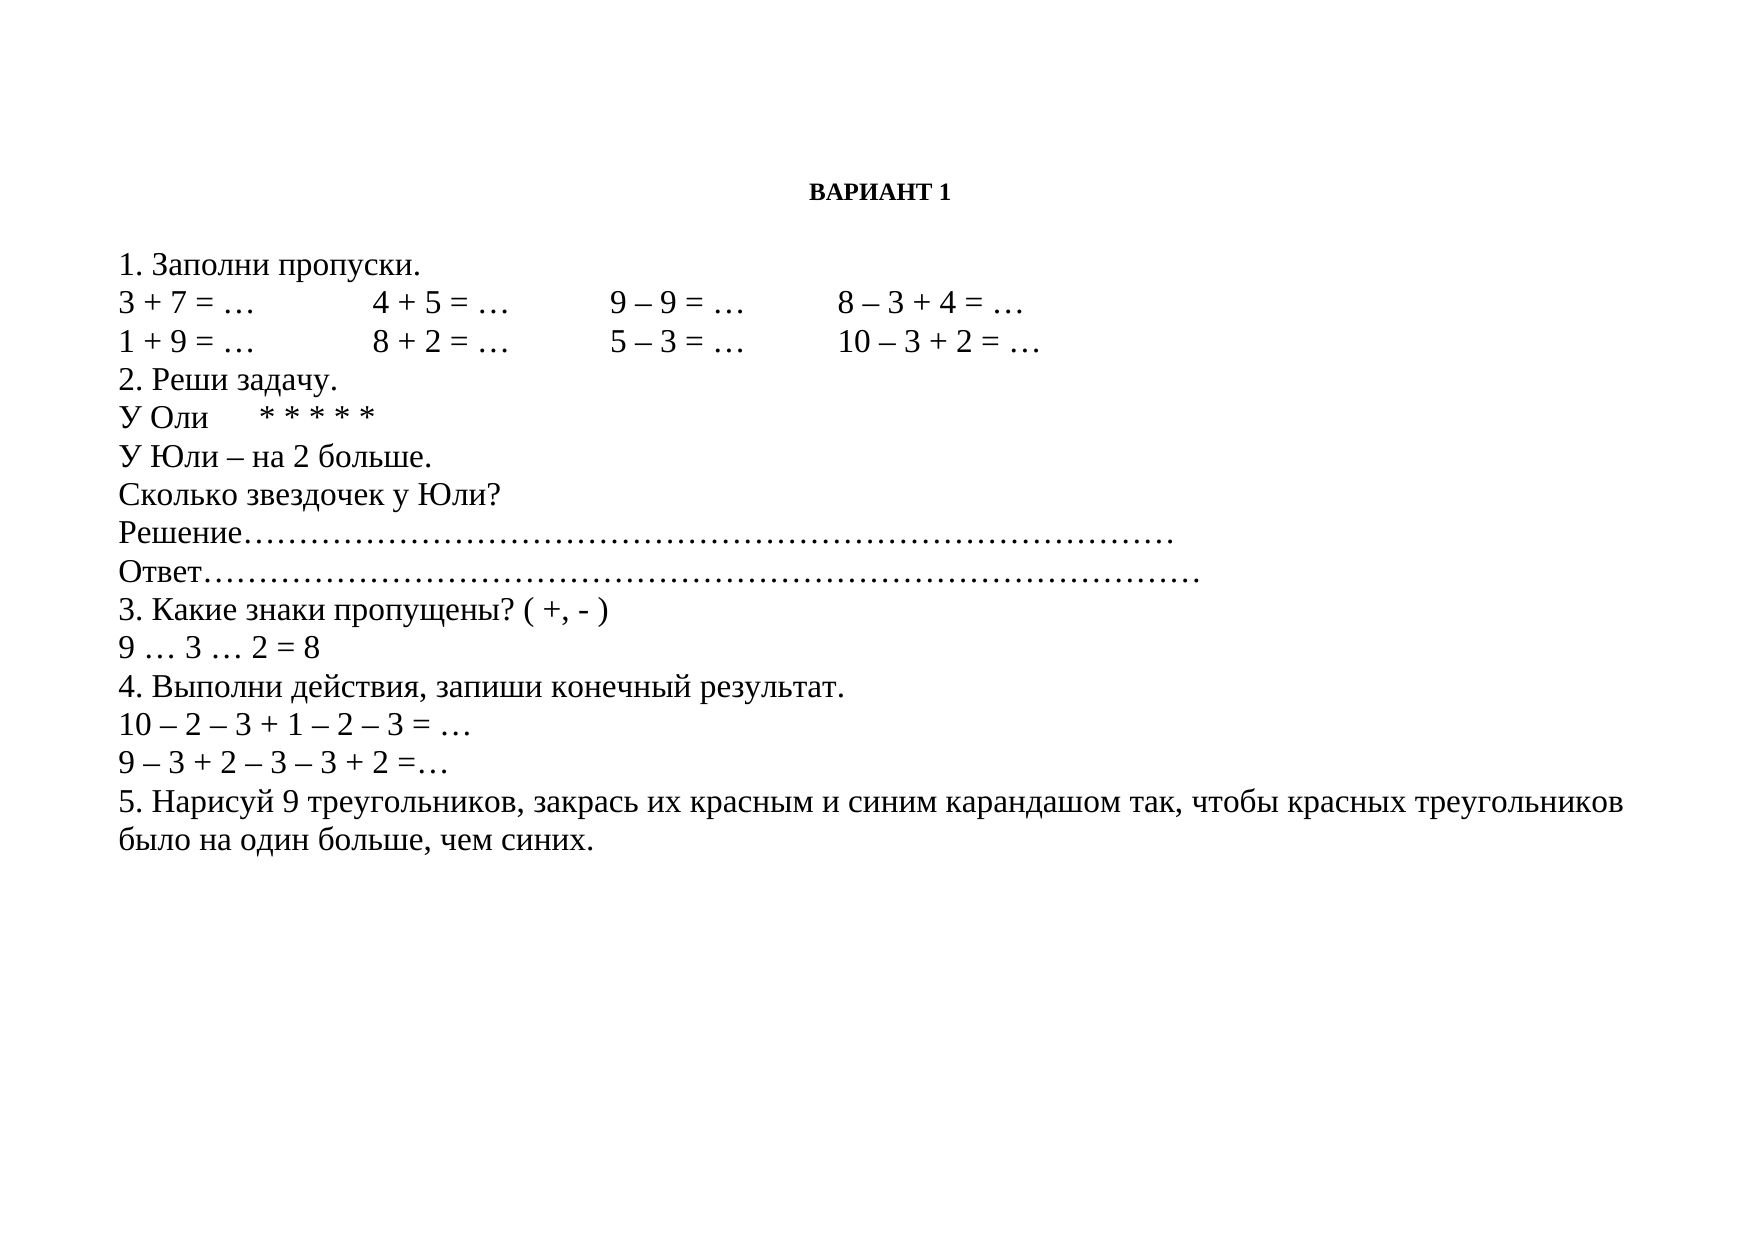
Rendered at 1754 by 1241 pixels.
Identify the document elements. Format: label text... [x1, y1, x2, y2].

text 3. Какие знаки пропущены? ( +, - ) [118, 589, 1636, 628]
text 1 + 9 = … 8 + 2 = … 5 – 3 = … 10 – 3 + 2 = … [118, 321, 1636, 359]
text ВАРИАНТ 1 [118, 177, 1636, 206]
text 1. Заполни пропуски. [118, 244, 1636, 283]
text У Юли – на 2 больше. [118, 436, 1636, 474]
text 5. Нарисуй 9 треугольников, закрась их красным и синим карандашом так, чтобы красных треугольников было на один больше, чем синих. [118, 781, 1636, 858]
text 2. Реши задачу. [118, 359, 1636, 398]
text 10 – 2 – 3 + 1 – 2 – 3 = … [118, 704, 1636, 743]
text 9 … 3 … 2 = 8 [118, 628, 1636, 666]
text 3 + 7 = … 4 + 5 = … 9 – 9 = … 8 – 3 + 4 = … [118, 283, 1636, 321]
text Ответ……………………………………………………………………………… [118, 551, 1636, 589]
text 9 – 3 + 2 – 3 – 3 + 2 =… [118, 743, 1636, 781]
text 4. Выполни действия, запиши конечный результат. [118, 666, 1636, 704]
text Решение………………………………………………………………………… [118, 513, 1636, 551]
text У Оли * * * * * [118, 398, 1636, 436]
text Сколько звездочек у Юли? [118, 474, 1636, 513]
